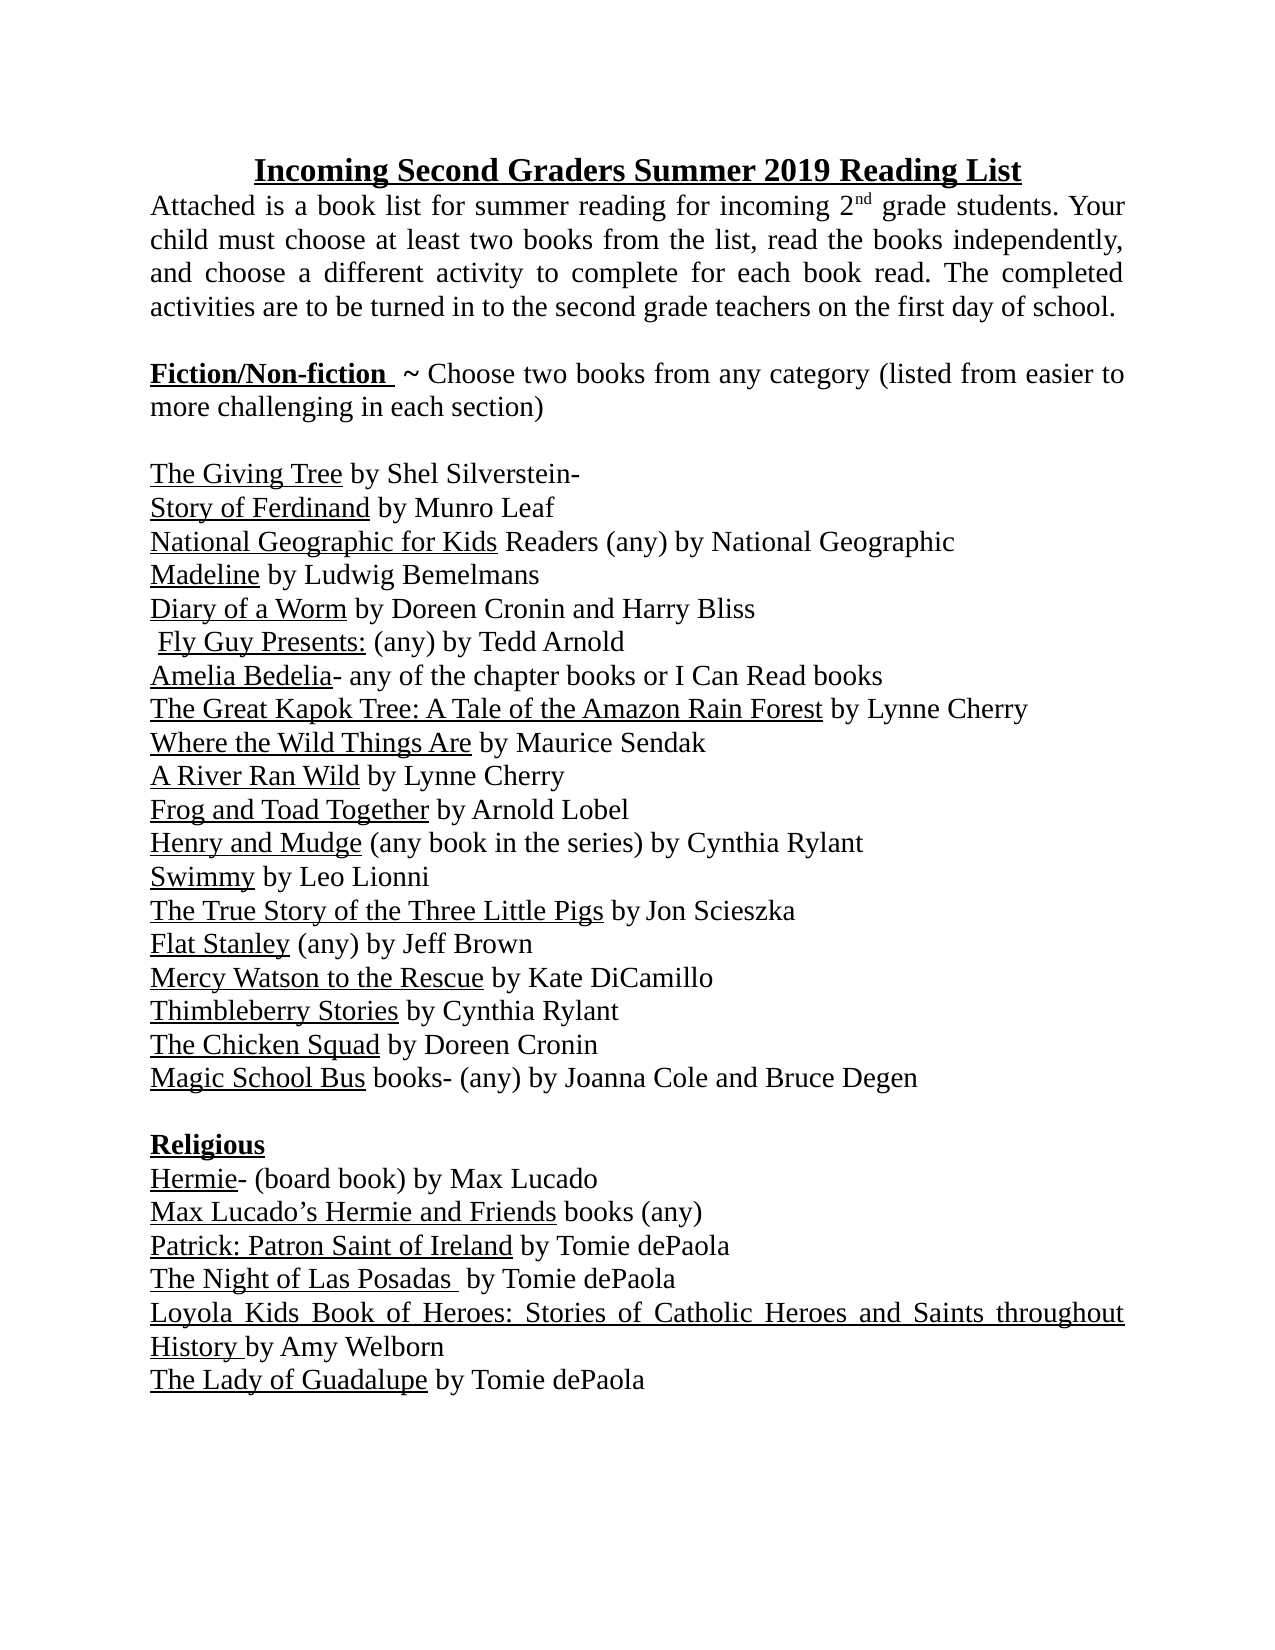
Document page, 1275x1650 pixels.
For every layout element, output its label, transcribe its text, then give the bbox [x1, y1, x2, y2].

text Mercy Watson to the Rescue by Kate DiCamillo [150, 960, 1125, 993]
text A River Ran Wild by Lynne Cherry [150, 758, 1125, 792]
text Magic School Bus books- (any) by Joanna Cole and Bruce Degen [150, 1060, 1125, 1094]
text The Great Kapok Tree: A Tale of the Amazon Rain Forest by Lynne Cherry [150, 691, 1125, 725]
text Amelia Bedelia- any of the chapter books or I Can Read books [150, 658, 1125, 691]
text Frog and Toad Together by Arnold Lobel [150, 792, 1125, 826]
text Patrick: Patron Saint of Ireland by Tomie dePaola [150, 1228, 1125, 1262]
text Henry and Mudge (any book in the series) by Cynthia Rylant [150, 826, 1125, 859]
text Loyola Kids Book of Heroes: Stories of Catholic Heroes and Saints throughout History by Amy Welborn [150, 1326, 1125, 1362]
text Diary of a Worm by Doreen Cronin and Harry Bliss [150, 591, 1125, 624]
text Hermie- (board book) by Max Lucado [150, 1161, 1125, 1194]
text The Giving Tree by Shel Silverstein- [150, 457, 1125, 490]
text Religious [150, 1127, 1125, 1161]
text National Geographic for Kids Readers (any) by National Geographic [150, 524, 1125, 557]
text The Chicken Squad by Doreen Cronin [150, 1027, 1125, 1060]
text Incoming Second Graders Summer 2019 Reading List [150, 150, 1125, 188]
text Swimmy by Leo Lionni [150, 859, 1125, 893]
text Max Lucado’s Hermie and Friends books (any) [150, 1194, 1125, 1228]
text Loyola Kids Book of Heroes: Stories of Catholic Heroes and Saints throughout History by Amy Welborn [150, 1295, 1125, 1324]
text Where the Wild Things Are by Maurice Sendak [150, 725, 1125, 758]
text Flat Stanley (any) by Jeff Brown [150, 926, 1125, 960]
text Madeline by Ludwig Bemelmans [150, 557, 1125, 591]
text Fiction/Non-fiction ~ Choose two books from any category (listed from easier to more challenging in each section) [150, 356, 1125, 423]
text Attached is a book list for summer reading for incoming 2nd grade students. Your child must choose at least two books from the list, read the books independently, and choose a different activity to complete for each book read. The completed activities are to be turned in to the second grade teachers on the first day of school. [150, 188, 1125, 322]
text The Night of Las Posadas by Tomie dePaola [150, 1262, 1125, 1295]
text Thimbleberry Stories by Cynthia Rylant [150, 993, 1125, 1027]
text The True Story of the Three Little Pigs by Jon Scieszka [150, 893, 1125, 926]
text Fly Guy Presents: (any) by Tedd Arnold [150, 624, 1125, 658]
text Story of Ferdinand by Munro Leaf [150, 490, 1125, 524]
text The Lady of Guadalupe by Tomie dePaola [150, 1362, 1125, 1396]
